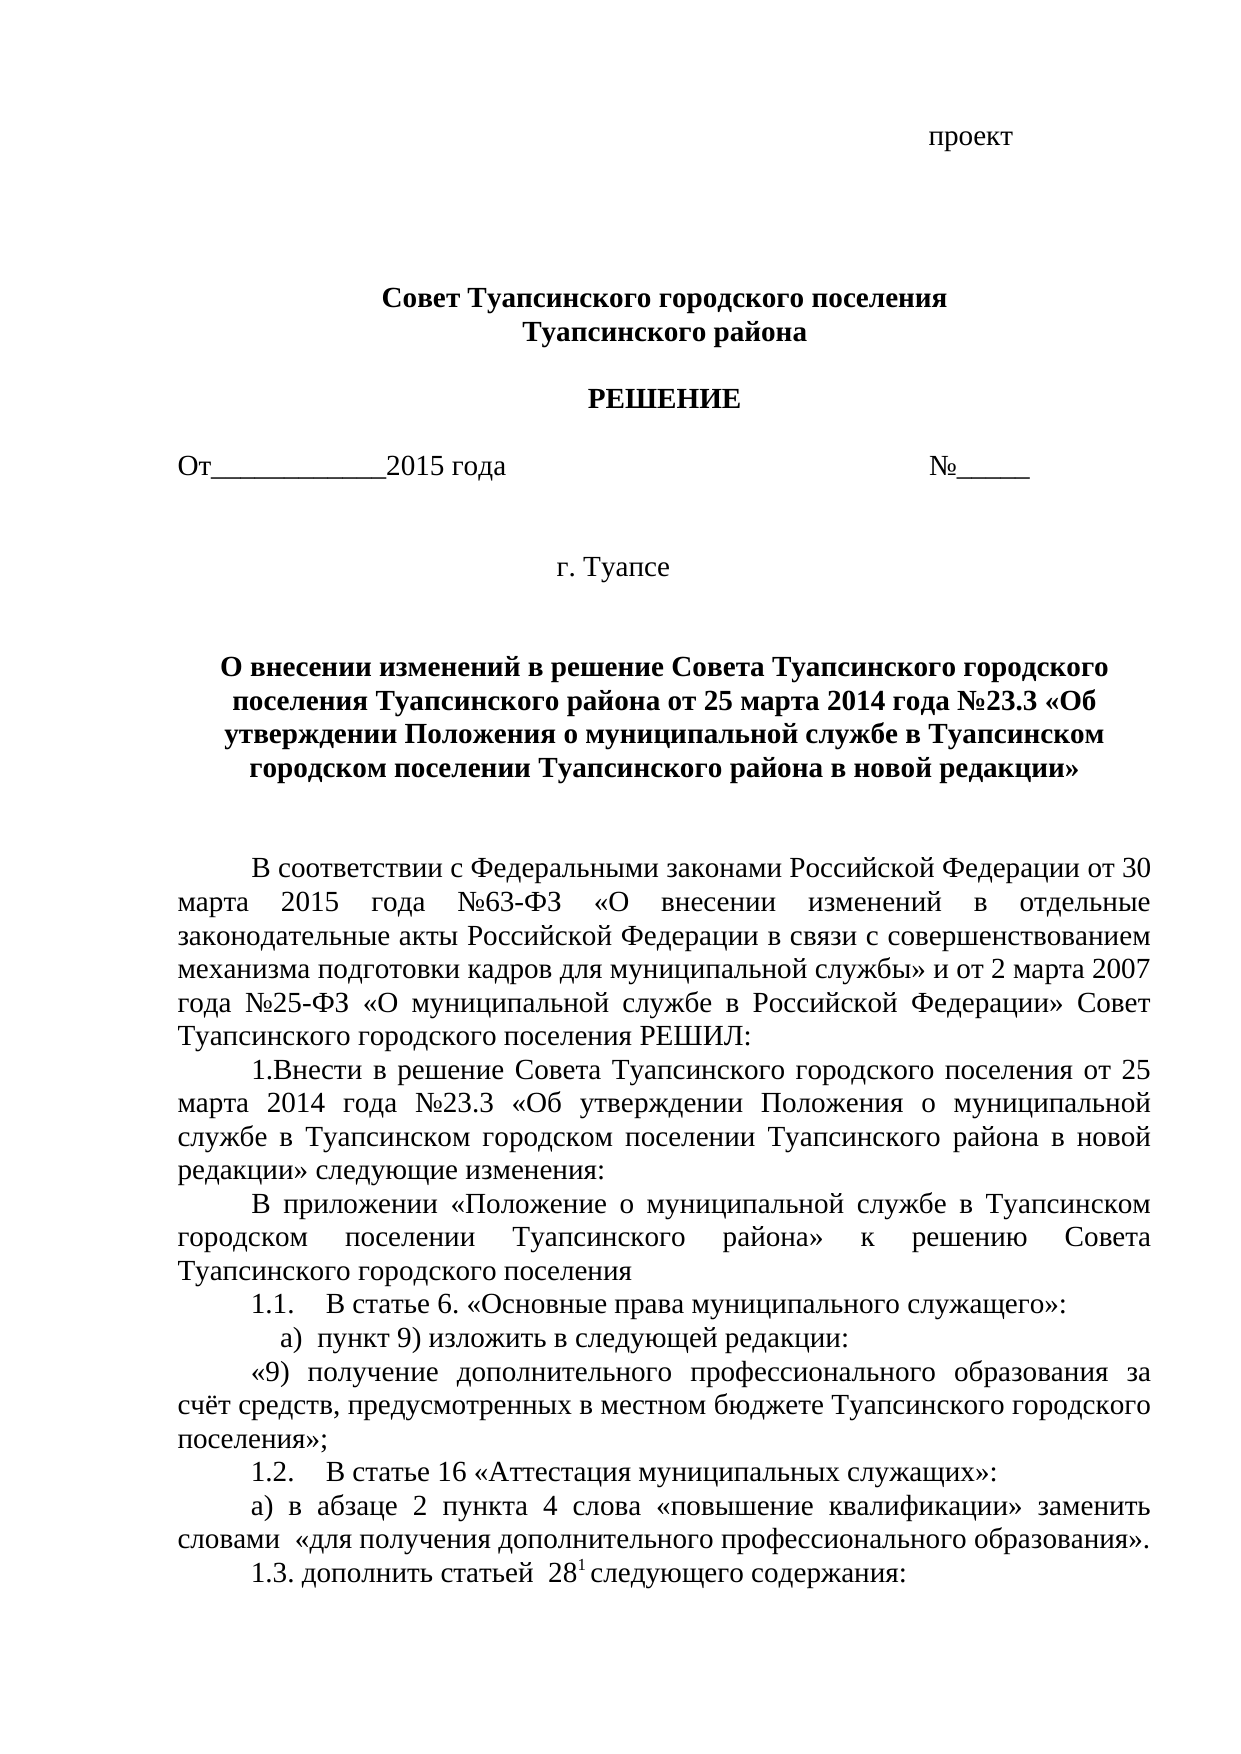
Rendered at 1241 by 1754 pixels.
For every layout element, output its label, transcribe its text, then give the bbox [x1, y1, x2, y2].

text г. Туапсе [177, 549, 1152, 582]
text 1.Внести в решение Совета Туапсинского городского поселения от 25 марта 2014 года №23.3 «Об утверждении Положения о муниципальной службе в Туапсинском городском поселении Туапсинского района в новой редакции» следующие изменения: [177, 1052, 1152, 1186]
text а) пункт 9) изложить в следующей редакции: [251, 1320, 1152, 1354]
text О внесении изменений в решение Совета Туапсинского городского поселения Туапсинского района от 25 марта 2014 года №23.3 «Об утверждении Положения о муниципальной службе в Туапсинском городском поселении Туапсинского района в новой редакции» [177, 649, 1152, 783]
text В соответствии с Федеральными законами Российской Федерации от 30 марта 2015 года №63-ФЗ «О внесении изменений в отдельные законодательные акты Российской Федерации в связи с совершенствованием механизма подготовки кадров для муниципальной службы» и от 2 марта 2007 года №25-ФЗ «О муниципальной службе в Российской Федерации» Совет Туапсинского городского поселения РЕШИЛ: [177, 851, 1152, 1052]
text В приложении «Положение о муниципальной службе в Туапсинском городском поселении Туапсинского района» к решению Совета Туапсинского городского поселения [177, 1186, 1152, 1287]
text проект [177, 118, 1152, 152]
text Туапсинского района [177, 314, 1152, 347]
text 1.3. дополнить статьей 281 следующего содержания: [177, 1555, 1152, 1588]
text Совет Туапсинского городского поселения [177, 280, 1152, 314]
text а) в абзаце 2 пункта 4 слова «повышение квалификации» заменить словами «для получения дополнительного профессионального образования». [177, 1488, 1152, 1555]
text РЕШЕНИЕ [177, 381, 1152, 414]
list В статье 6. «Основные права муниципального служащего»: [251, 1287, 1152, 1320]
list В статье 16 «Аттестация муниципальных служащих»: [251, 1454, 1152, 1488]
text «9) получение дополнительного профессионального образования за счёт средств, предусмотренных в местном бюджете Туапсинского городского поселения»; [177, 1354, 1152, 1454]
text От____________2015 года №_____ [177, 448, 1152, 482]
